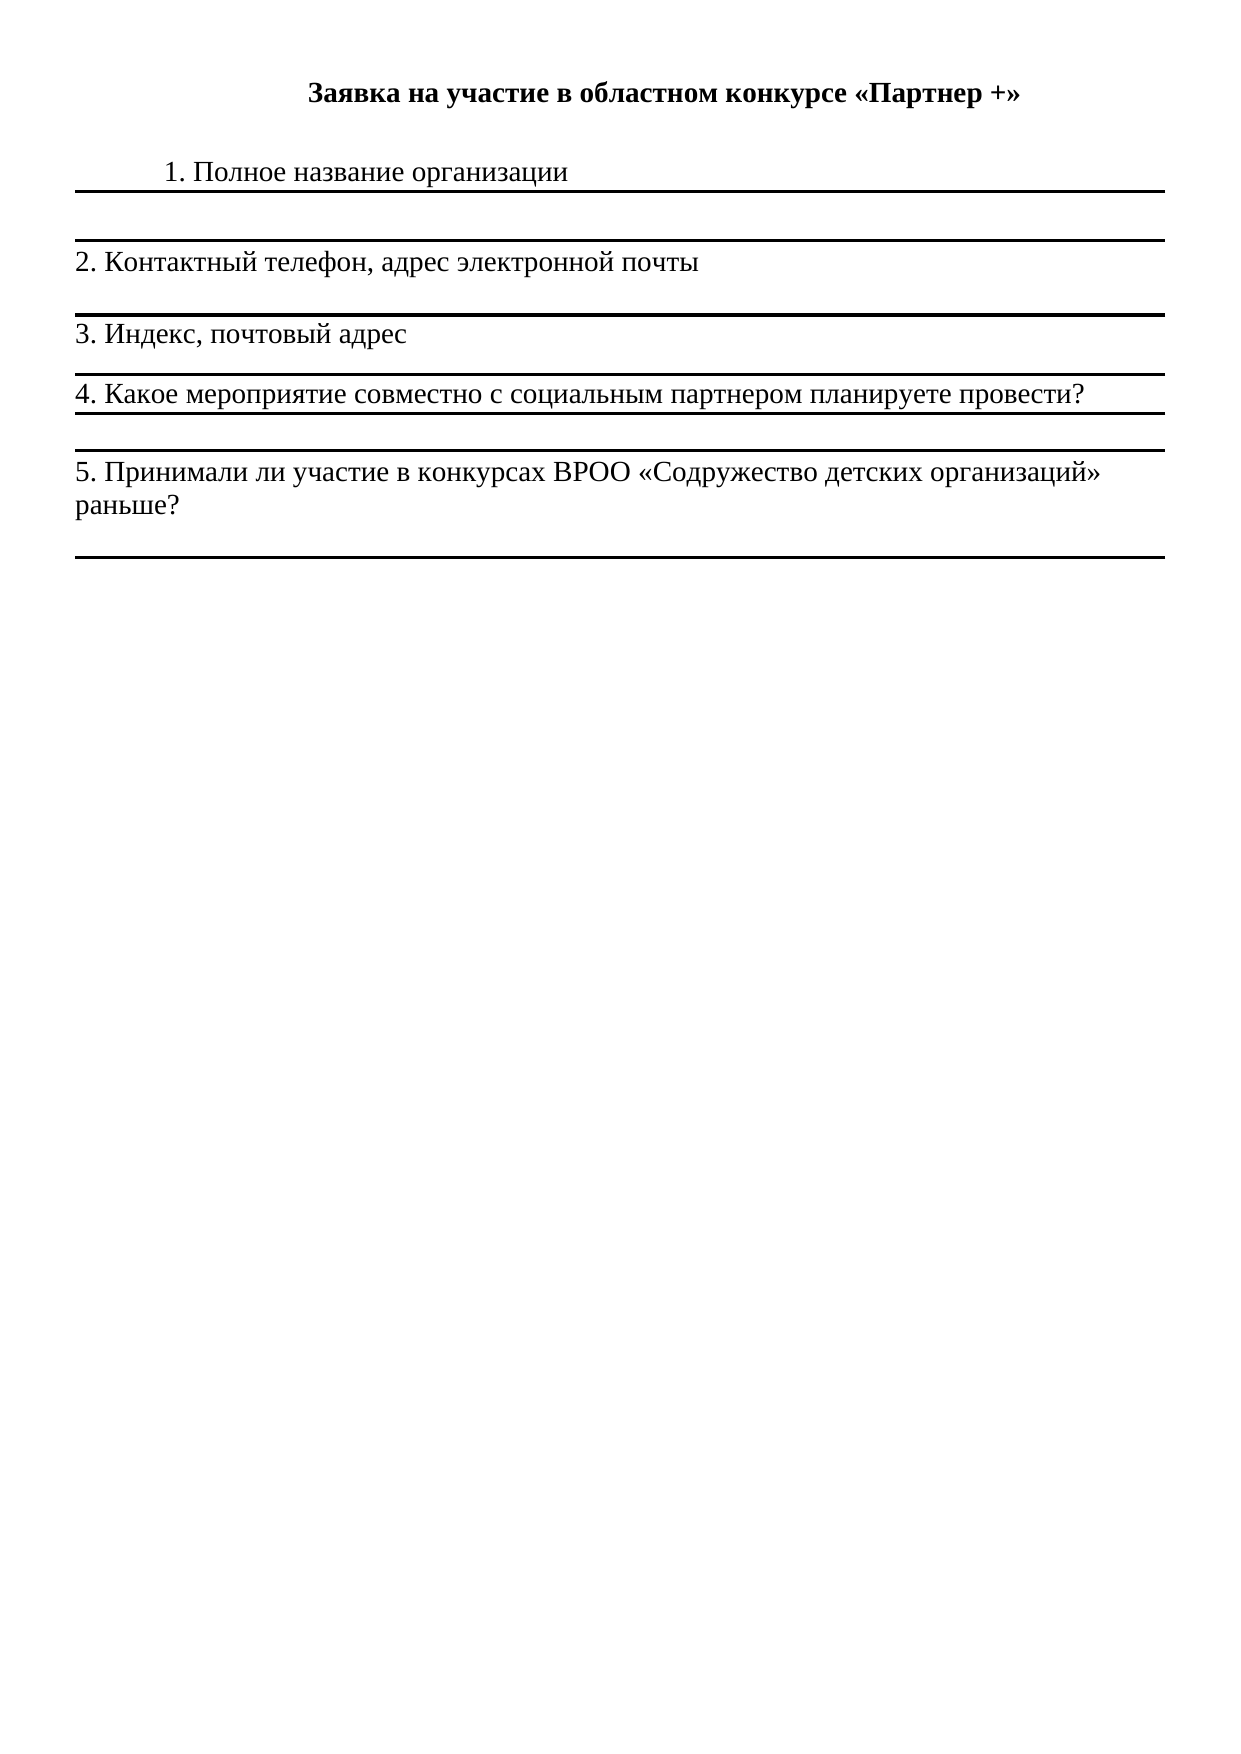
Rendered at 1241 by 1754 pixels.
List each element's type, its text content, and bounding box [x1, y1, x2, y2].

text 4. Какое мероприятие совместно с социальным партнером планируете провести? [75, 376, 1165, 412]
text 2. Контактный телефон, адрес электронной почты [75, 242, 1165, 278]
text Заявка на участие в областном конкурсе «Партнер +» [75, 75, 1165, 108]
text 3. Индекс, почтовый адрес [75, 317, 1165, 373]
text 5. Принимали ли участие в конкурсах ВРОО «Содружество детских организаций» раньше? [75, 452, 1165, 521]
text 1. Полное название организации [75, 154, 1165, 190]
